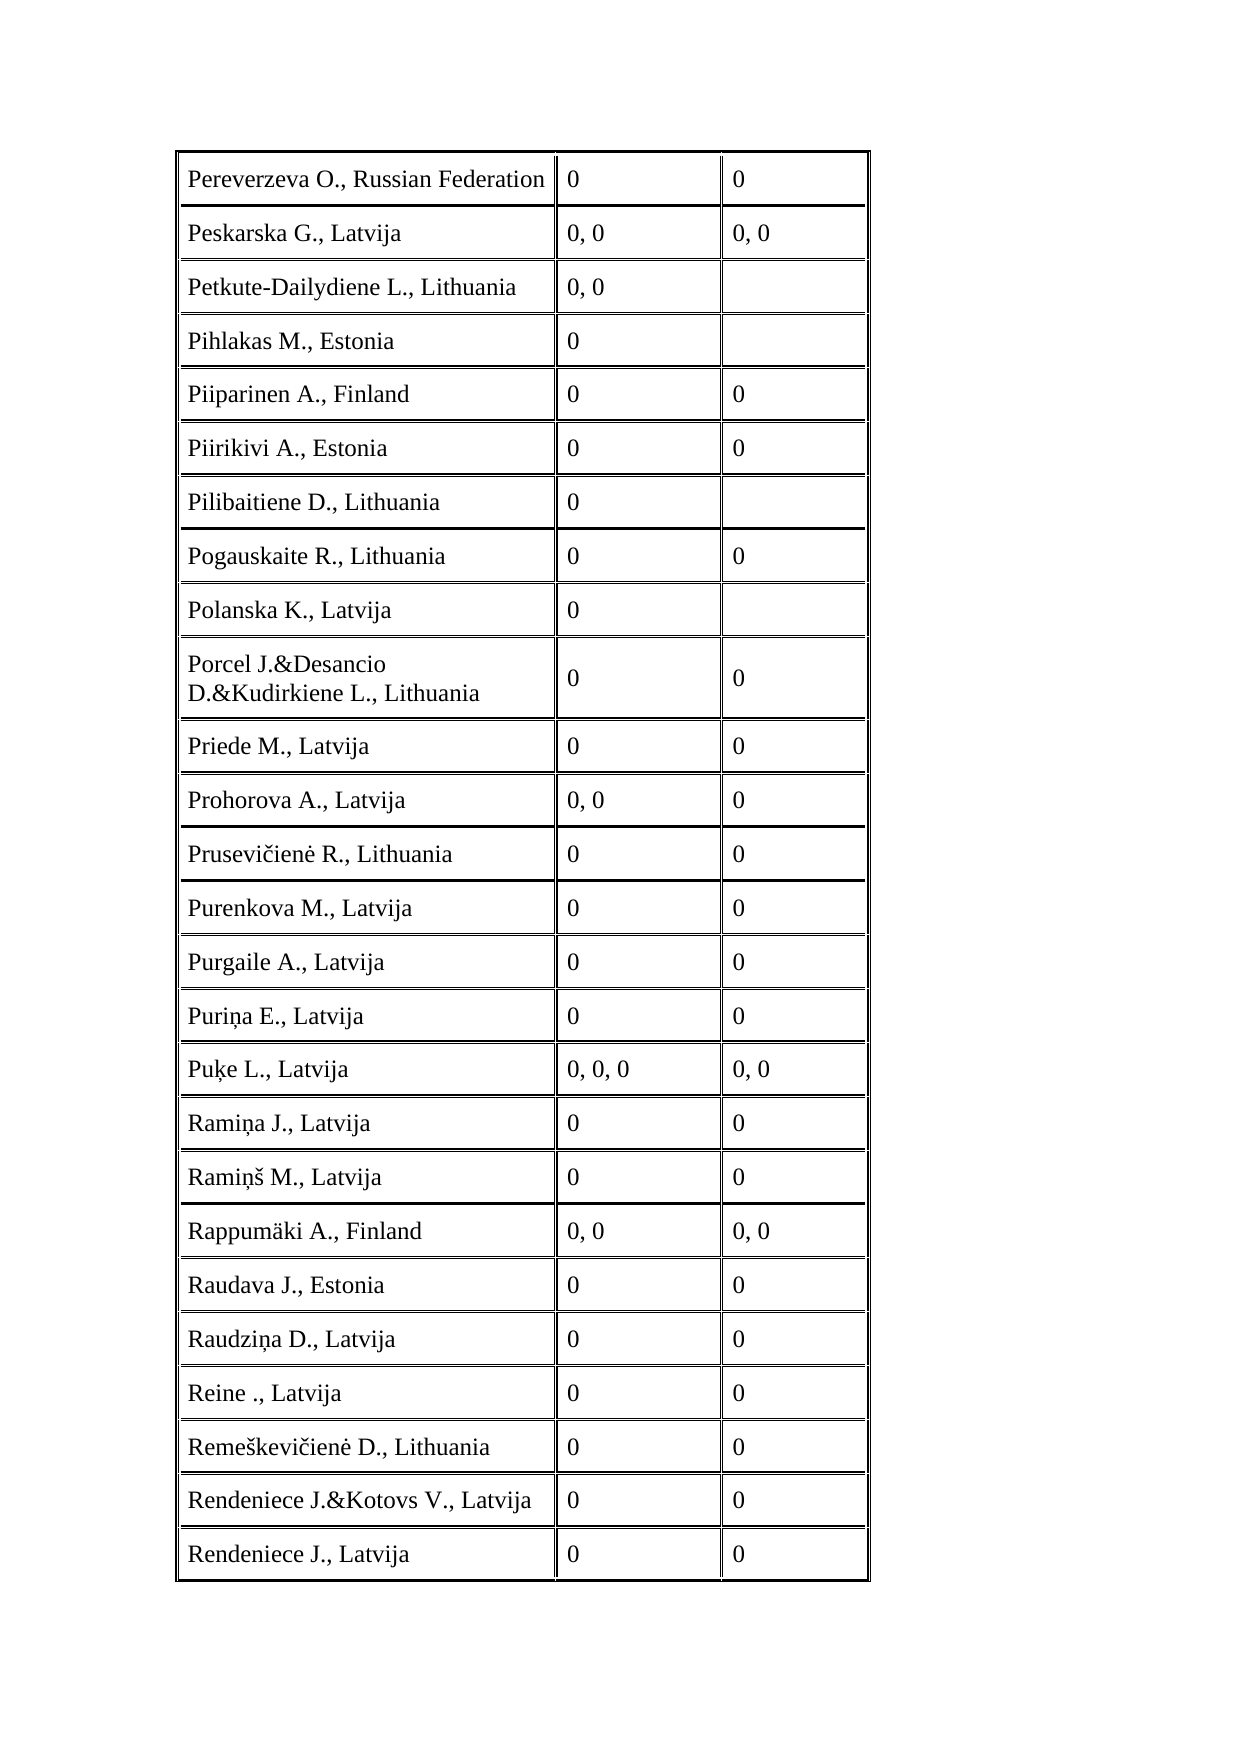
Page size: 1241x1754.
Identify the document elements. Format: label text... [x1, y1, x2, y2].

table_cell Priede M., Latvija [179, 717, 554, 771]
table_cell 0 [723, 1094, 868, 1148]
table_cell 0 [558, 530, 720, 581]
table_cell Prohorova A., Latvija [179, 771, 554, 825]
table_cell Purgaile A., Latvija [177, 933, 556, 987]
table_cell [721, 258, 869, 312]
table_cell Ramiņa J., Latvija [179, 1094, 554, 1148]
table_cell 0 [721, 933, 869, 987]
table_cell 0 [558, 882, 720, 933]
table_cell 0, 0 [558, 261, 720, 312]
table_cell Puriņa E., Latvija [177, 987, 556, 1040]
table_cell Purenkova M., Latvija [179, 879, 554, 933]
table_cell 0 [723, 1418, 868, 1471]
table_cell Pilibaitiene D., Lithuania [179, 473, 554, 527]
table_cell 0 [723, 1148, 868, 1202]
table_cell Pihlakas M., Estonia [177, 312, 556, 365]
table_cell 0, 0 [723, 204, 867, 258]
table_cell 0 [723, 419, 868, 473]
table_cell 0, 0 [723, 1202, 867, 1256]
table_cell 0 [558, 369, 720, 419]
table_cell Prusevičienė R., Lithuania [179, 825, 554, 879]
table_cell Raudava J., Estonia [177, 1256, 556, 1310]
table_cell 0 [558, 1098, 720, 1148]
table_cell Raudziņa D., Latvija [177, 1310, 556, 1363]
table_cell 0 [723, 1364, 868, 1417]
table_cell 0 [558, 315, 720, 365]
table_cell 0 [558, 1259, 720, 1310]
table_cell Rendeniece J.&Kotovs V., Latvija [179, 1471, 554, 1525]
table_cell 0 [721, 1310, 869, 1363]
table_cell Polanska K., Latvija [177, 581, 556, 635]
table_cell Piiparinen A., Finland [179, 365, 554, 419]
table_cell 0 [558, 1152, 720, 1202]
table_cell 0 [723, 527, 867, 581]
table_cell 0 [721, 1256, 869, 1310]
table_cell Reine ., Latvija [179, 1364, 554, 1417]
table_cell 0, 0 [558, 1205, 720, 1256]
table_cell 0 [721, 987, 869, 1040]
table_cell 0 [558, 936, 720, 987]
table_cell Rappumäki A., Finland [179, 1202, 554, 1256]
table_cell 0, 0 [558, 775, 720, 825]
table_cell 0 [558, 423, 720, 473]
table_cell 0 [723, 1471, 868, 1525]
table_cell 0 [558, 1475, 720, 1525]
table_cell 0 [558, 721, 720, 771]
table_cell 0 [558, 638, 720, 717]
table_cell 0 [723, 879, 867, 933]
table_cell 0 [558, 1421, 720, 1471]
table_cell 0 [558, 1367, 720, 1417]
table_cell Ramiņš M., Latvija [179, 1148, 554, 1202]
table_cell [721, 581, 869, 635]
table_cell Remeškevičienė D., Lithuania [179, 1418, 554, 1471]
table_cell 0 [721, 635, 869, 717]
table_cell 0 [723, 825, 867, 879]
table_cell Rendeniece J., Latvija [179, 1525, 556, 1579]
table_cell 0 [558, 477, 720, 527]
table_cell 0 [723, 771, 868, 825]
table_cell Porcel J.&Desancio D.&Kudirkiene L., Lithuania [177, 635, 556, 717]
table_cell 0 [558, 584, 720, 635]
table_cell Piirikivi A., Estonia [179, 419, 554, 473]
table_cell Pogauskaite R., Lithuania [179, 527, 554, 581]
table_cell Pereverzeva O., Russian Federation [179, 152, 556, 204]
table_cell 0 [558, 828, 720, 879]
table_cell 0 [721, 153, 867, 204]
table_cell 0 [723, 717, 868, 771]
table_cell 0, 0 [558, 207, 720, 258]
table_cell Peskarska G., Latvija [179, 204, 554, 258]
table_cell [721, 312, 869, 365]
table_cell Petkute-Dailydiene L., Lithuania [177, 258, 556, 312]
table_cell Puķe L., Latvija [179, 1040, 554, 1094]
table_cell 0 [723, 365, 868, 419]
table_cell 0, 0, 0 [558, 1044, 720, 1094]
table_cell [723, 473, 868, 527]
table_cell 0 [556, 153, 721, 204]
table_cell 0 [558, 1313, 720, 1363]
table_cell 0, 0 [723, 1040, 868, 1094]
table_cell 0 [558, 990, 720, 1040]
table_cell 0 [721, 1525, 868, 1579]
table_cell 0 [556, 1529, 721, 1579]
